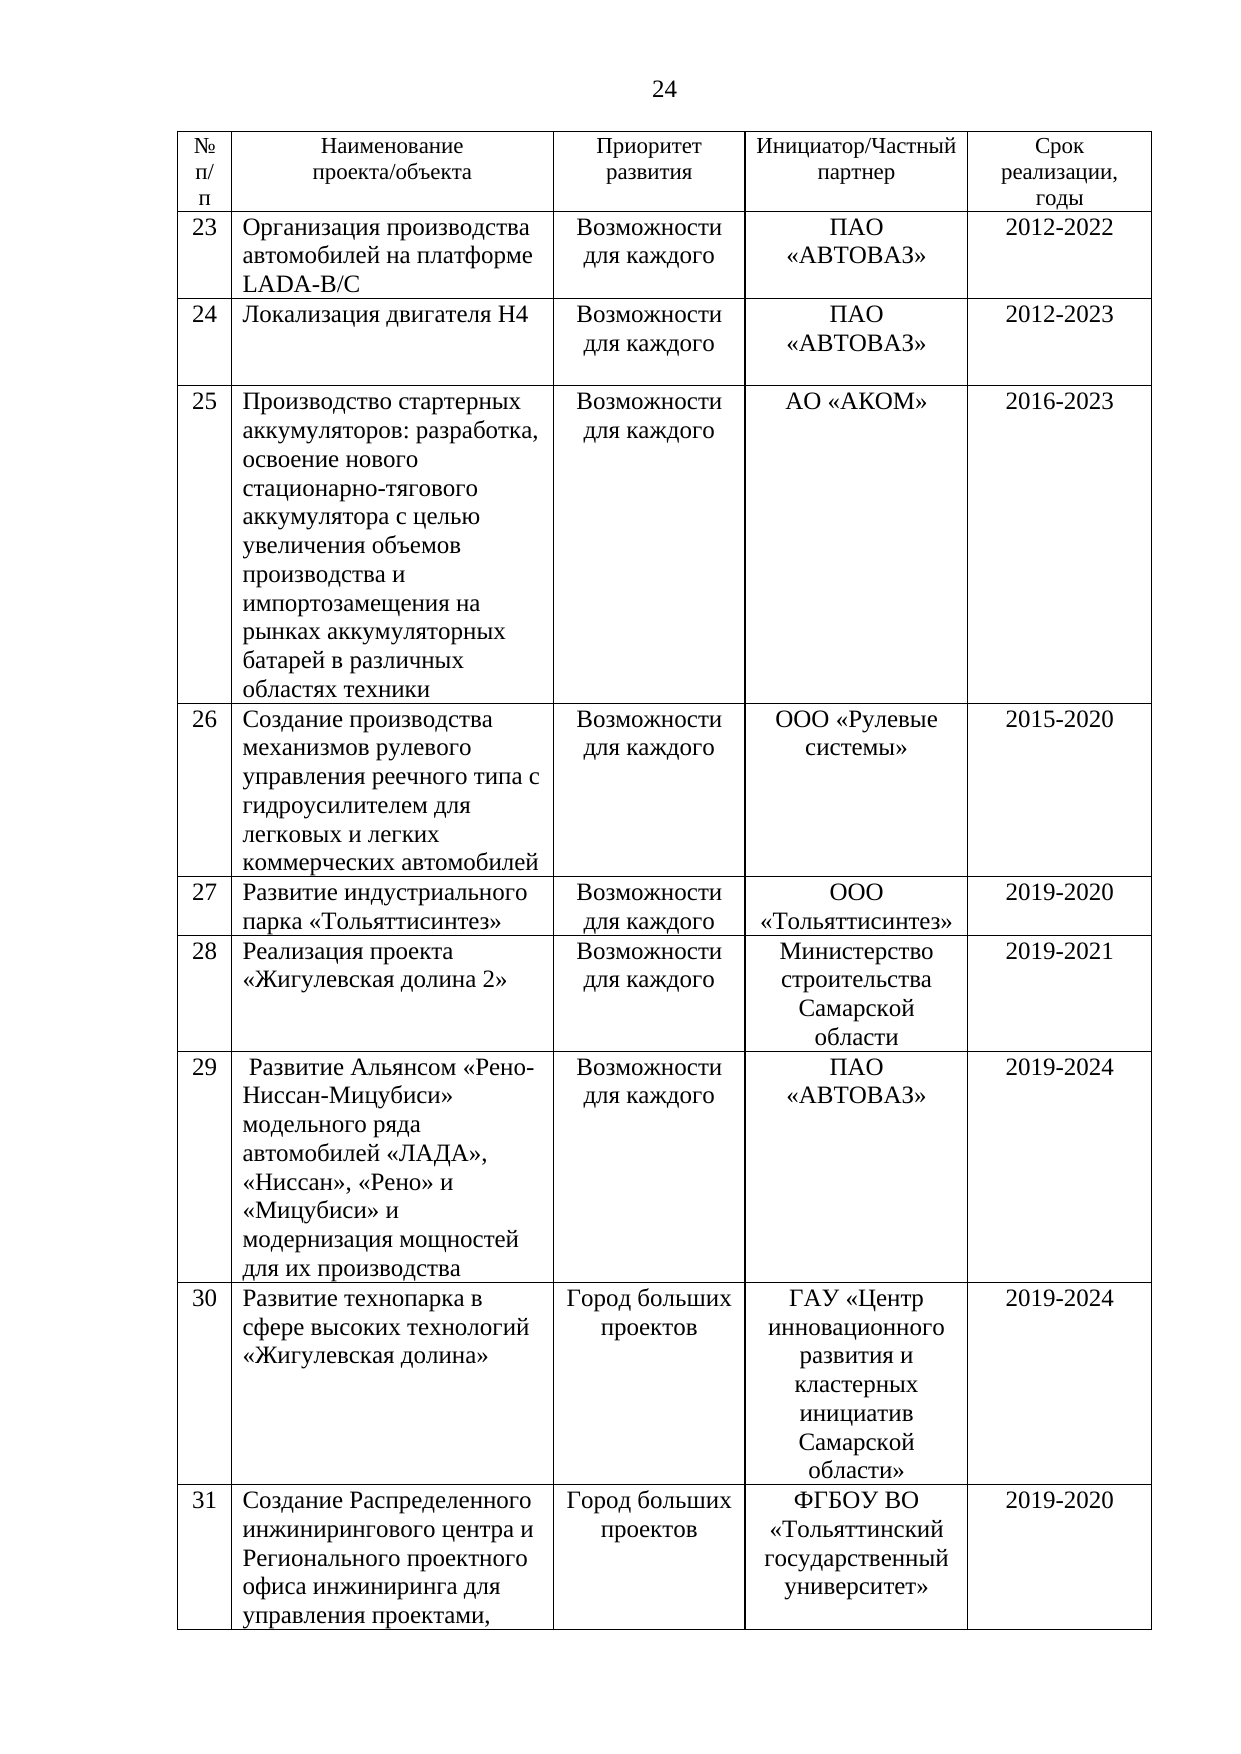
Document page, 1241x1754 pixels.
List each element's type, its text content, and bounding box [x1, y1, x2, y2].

table_cell Город больших проектов [554, 1485, 744, 1629]
table_cell 2015-2020 [968, 704, 1151, 876]
table_cell Реализация проекта «Жигулевская долина 2» [232, 936, 553, 1051]
table_cell Развитие индустриального парка «Тольяттисинтез» [232, 877, 553, 935]
table_cell Министерство строительства Самарской области [746, 936, 967, 1051]
table_cell 29 [178, 1052, 231, 1282]
table_cell Организация производства автомобилей на платформе LADA-В/С [232, 212, 553, 298]
table_cell 26 [178, 704, 231, 876]
table_cell ПАО «АВТОВАЗ» [746, 299, 967, 385]
table_cell 30 [178, 1283, 231, 1484]
table_cell ПАО «АВТОВАЗ» [746, 1052, 967, 1282]
table_cell Возможности для каждого [554, 386, 744, 703]
table_cell Город больших проектов [554, 1283, 744, 1484]
table_cell Возможности для каждого [554, 704, 744, 876]
table_cell 2019-2020 [968, 1485, 1151, 1629]
table_cell Возможности для каждого [554, 877, 744, 935]
table_cell ГАУ «Центр инновационного развития и кластерных инициатив Самарской области» [746, 1283, 967, 1484]
table_header Приоритет развития [554, 132, 744, 211]
table_cell 2012-2022 [968, 212, 1151, 298]
table_cell ООО «Тольяттисинтез» [746, 877, 967, 935]
table_cell Возможности для каждого [554, 936, 744, 1051]
table_cell Возможности для каждого [554, 1052, 744, 1282]
table_header № п/п [178, 132, 231, 211]
table_cell Локализация двигателя Н4 [232, 299, 553, 385]
table_header Срок реализации, годы [968, 132, 1151, 211]
table_cell 24 [178, 299, 231, 385]
table_header Наименование проекта/объекта [232, 132, 553, 211]
table_cell ПАО «АВТОВАЗ» [746, 212, 967, 298]
table_cell 2016-2023 [968, 386, 1151, 703]
table_cell 25 [178, 386, 231, 703]
table_cell Возможности для каждого [554, 299, 744, 385]
table_cell 31 [178, 1485, 231, 1629]
table_cell Создание производства механизмов рулевого управления реечного типа с гидроусилителем для легковых и легких коммерческих автомобилей [232, 704, 553, 876]
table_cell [746, 1485, 967, 1629]
table_cell 23 [178, 212, 231, 298]
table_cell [232, 1485, 553, 1629]
table_cell ООО «Рулевые системы» [746, 704, 967, 876]
table_cell Производство стартерных аккумуляторов: разработка, освоение нового стационарно-тягового аккумулятора с целью увеличения объемов производства и импортозамещения на рынках аккумуляторных батарей в различных областях техники [232, 386, 553, 703]
table_cell Возможности для каждого [554, 212, 744, 298]
table_cell 2019-2024 [968, 1283, 1151, 1484]
table_header Инициатор/Частный партнер [746, 132, 967, 211]
table_cell Развитие Альянсом «Рено-Ниссан-Мицубиси» модельного ряда автомобилей «ЛАДА», «Ниссан», «Рено» и «Мицубиси» и модернизация мощностей для их производства [232, 1052, 553, 1282]
table_cell 2012-2023 [968, 299, 1151, 385]
table_cell 2019-2021 [968, 936, 1151, 1051]
table_cell Развитие технопарка в сфере высоких технологий «Жигулевская долина» [232, 1283, 553, 1484]
table_cell 2019-2024 [968, 1052, 1151, 1282]
table_cell 28 [178, 936, 231, 1051]
table_cell 2019-2020 [968, 877, 1151, 935]
table_cell АО «АКОМ» [746, 386, 967, 703]
table_cell 27 [178, 877, 231, 935]
